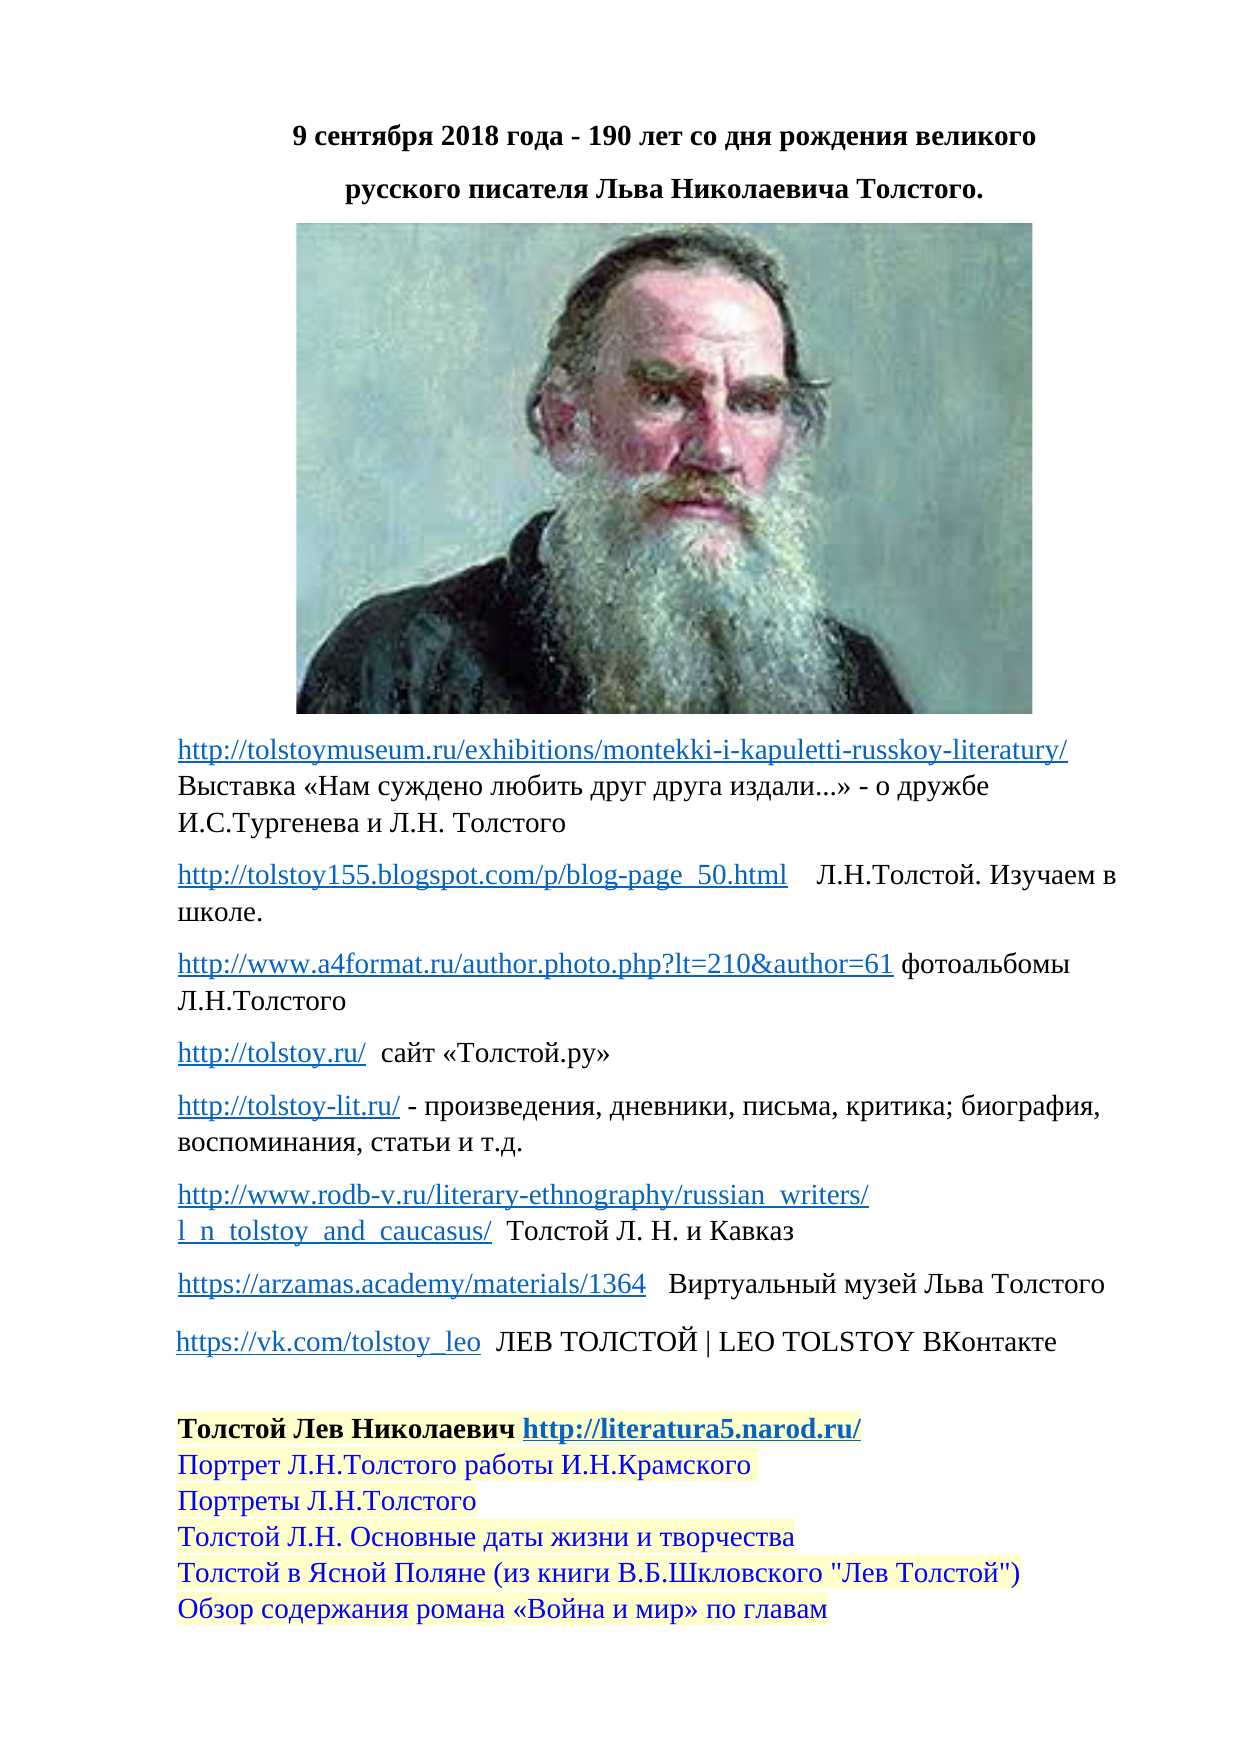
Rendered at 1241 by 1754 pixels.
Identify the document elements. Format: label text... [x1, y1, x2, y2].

picture [296, 223, 1033, 714]
text http://tolstoy-lit.ru/ - произведения, дневники, письма, критика; биография, воспоминания, статьи и т.д. [177, 1088, 1152, 1158]
text https://vk.com/tolstoy_leo ЛЕВ ТОЛСТОЙ | LEO TOLSTOY ВКонтакте [176, 1319, 1152, 1358]
text русского писателя Льва Николаевича Толстого. [177, 171, 1152, 204]
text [177, 1411, 1152, 1625]
text http://tolstoy.ru/ сайт «Толстой.ру» [177, 1035, 1152, 1069]
text 9 сентября 2018 года - 190 лет со дня рождения великого [177, 118, 1152, 152]
text http://tolstoymuseum.ru/exhibitions/montekki-i-kapuletti-russkoy-literatury/ Выставка «Нам суждено любить друг друга издали...» - о дружбе И.С.Тургенева и Л.Н. Толстого [177, 732, 1152, 838]
text http://www.a4format.ru/author.photo.php?lt=210&author=61 фотоальбомы Л.Н.Толстого [177, 946, 1152, 1016]
text https://arzamas.academy/materials/1364 Виртуальный музей Льва Толстого [177, 1266, 1152, 1300]
text http://tolstoy155.blogspot.com/p/blog-page_50.html Л.Н.Толстой. Изучаем в школе. [177, 857, 1152, 927]
text http://www.rodb-v.ru/literary-ethnography/russian_writers/l_n_tolstoy_and_caucasus/ Толстой Л. Н. и Кавказ [177, 1177, 1152, 1247]
